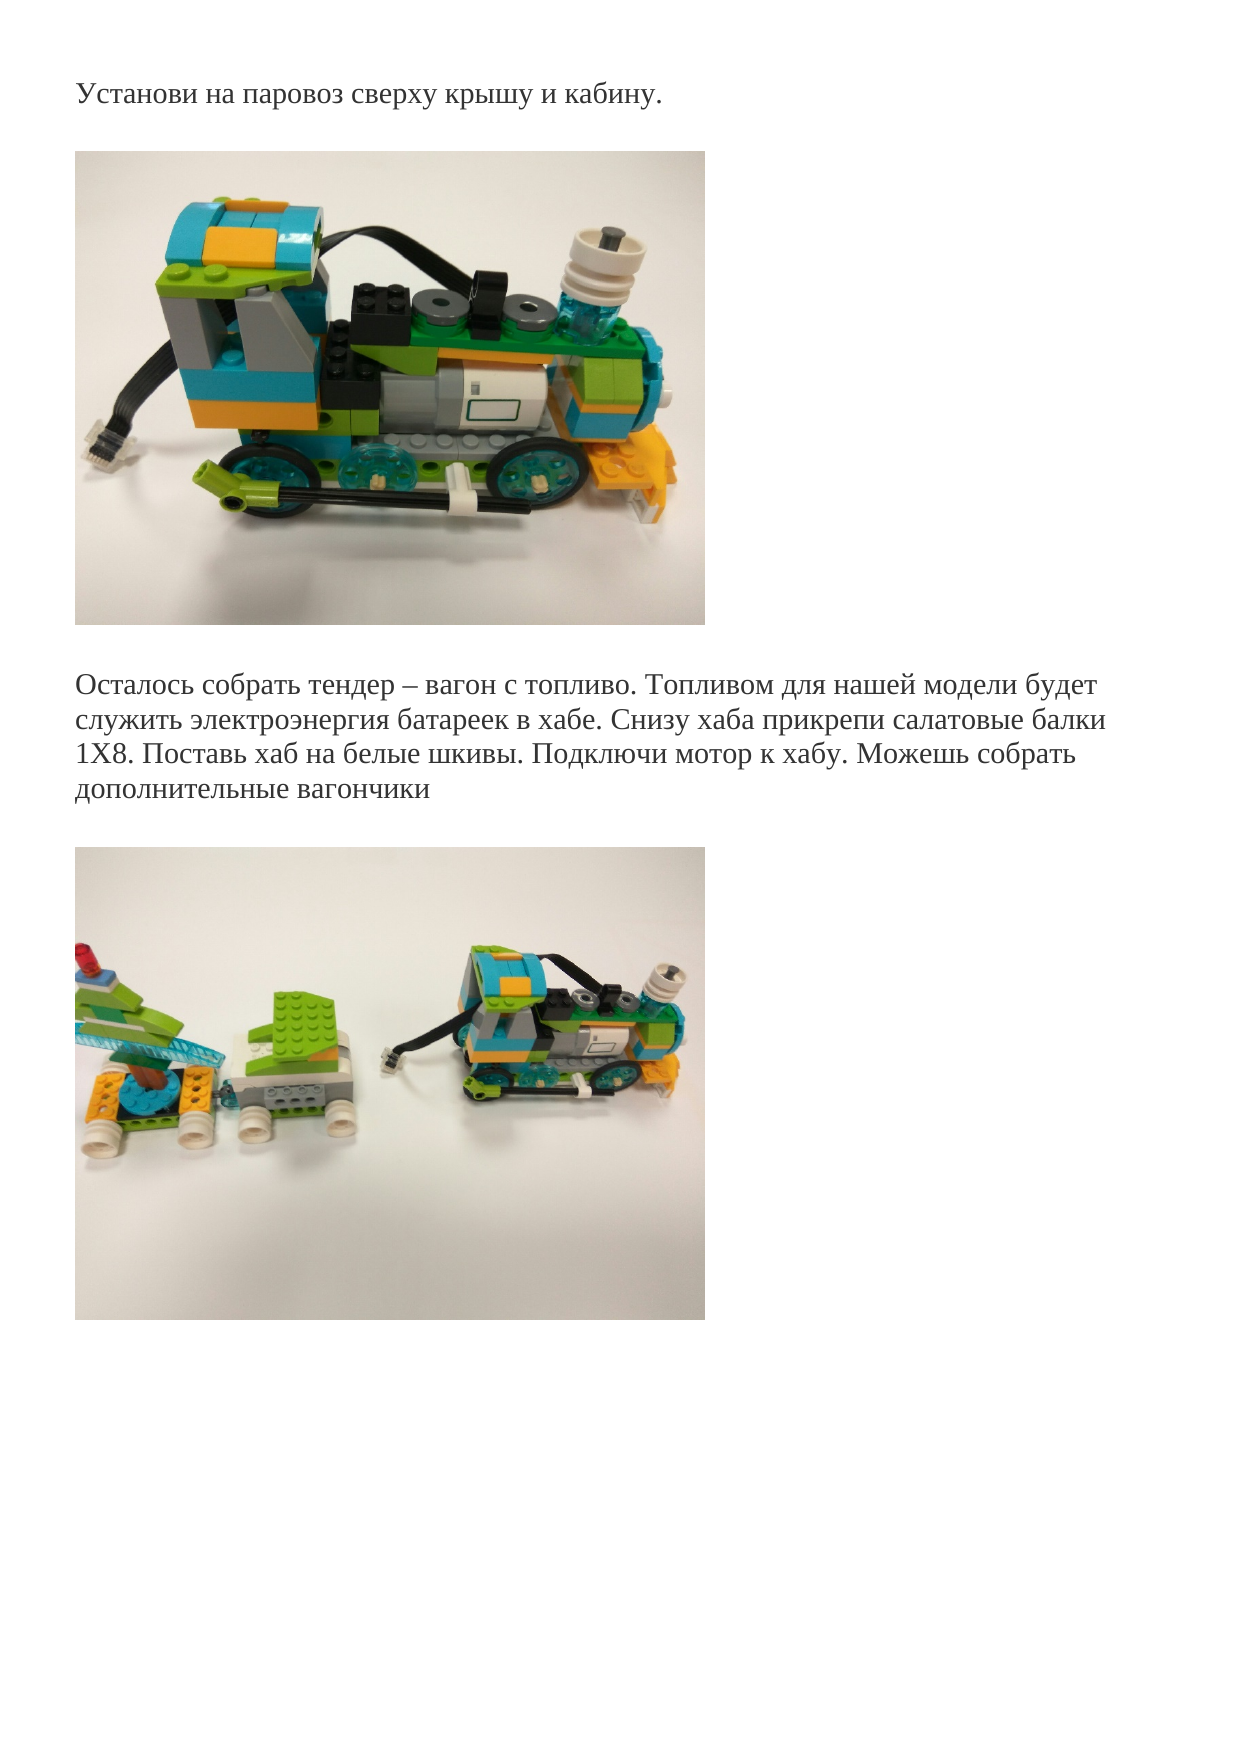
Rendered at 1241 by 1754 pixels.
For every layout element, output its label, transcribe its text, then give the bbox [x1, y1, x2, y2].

text Установи на паровоз сверху крышу и кабину. [75, 75, 1165, 110]
picture [75, 847, 705, 1320]
picture [75, 151, 705, 625]
text Осталось собрать тендер – вагон с топливо. Топливом для нашей модели будет служить электроэнергия батареек в хабе. Снизу хаба прикрепи салатовые балки 1Х8. Поставь хаб на белые шкивы. Подключи мотор к хабу. Можешь собрать дополнительные вагончики [75, 666, 1165, 805]
